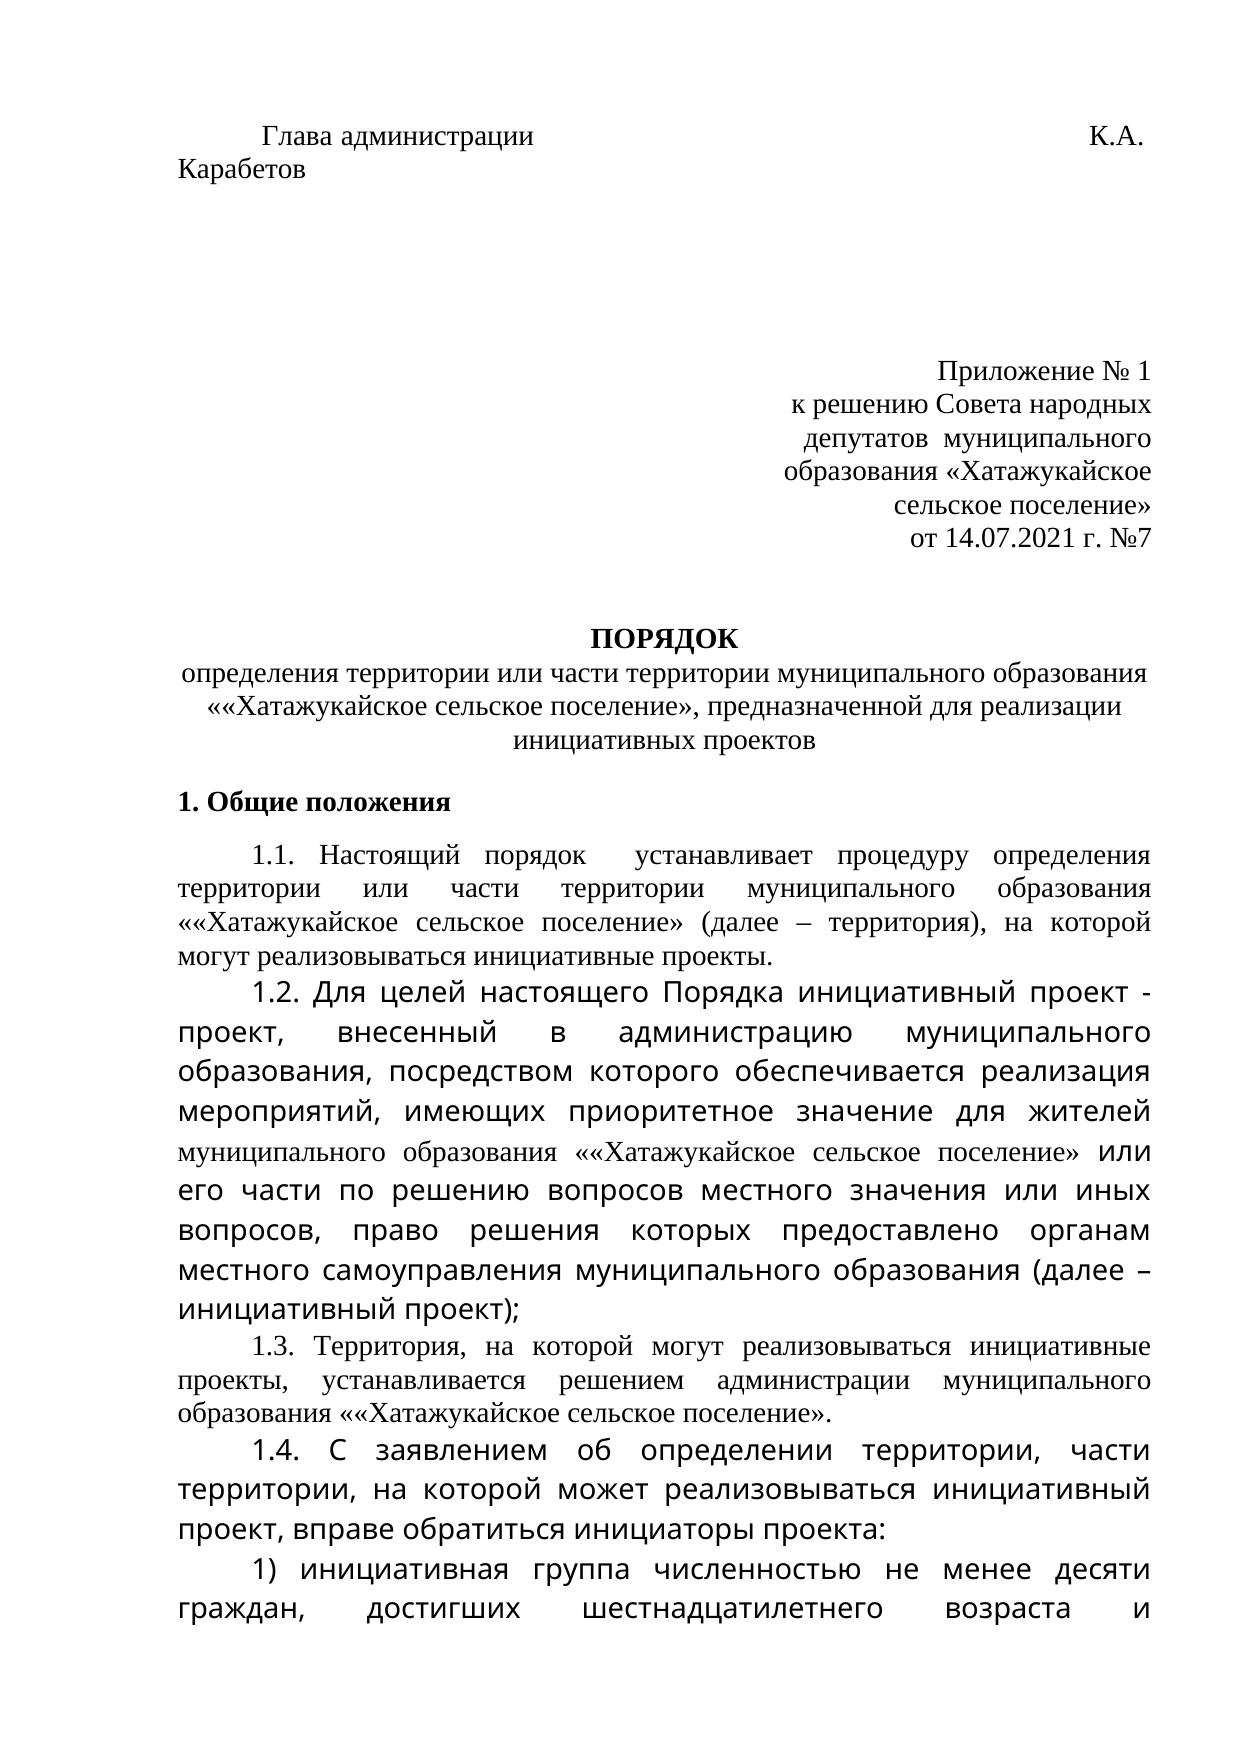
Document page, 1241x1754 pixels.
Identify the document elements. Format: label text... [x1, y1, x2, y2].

text определения территории или части территории муниципального образования ««Хатажукайское сельское поселение», предназначенной для реализации инициативных проектов [177, 655, 1152, 755]
text Глава администрации К.А. Карабетов [177, 118, 1152, 185]
text 1.4. С заявлением об определении территории, части территории, на которой может реализовываться инициативный проект, вправе обратиться инициаторы проекта: [177, 1429, 1152, 1548]
text 1.3. Территория, на которой могут реализовываться инициативные проекты, устанавливается решением администрации муниципального образования ««Хатажукайское сельское поселение». [177, 1328, 1152, 1429]
text 1.1. Настоящий порядок устанавливает процедуру определения территории или части территории муниципального образования ««Хатажукайское сельское поселение» (далее – территория), на которой могут реализовываться инициативные проекты. [177, 837, 1152, 971]
text Приложение № 1 [679, 353, 1152, 386]
text ПОРЯДОК [177, 621, 1152, 655]
text 1.2. Для целей настоящего Порядка инициативный проект - проект, внесенный в администрацию муниципального образования, посредством которого обеспечивается реализация мероприятий, имеющих приоритетное значение для жителей муниципального образования ««Хатажукайское сельское поселение» или его части по решению вопросов местного значения или иных вопросов, право решения которых предоставлено органам местного самоуправления муниципального образования (далее – инициативный проект); [177, 971, 1152, 1328]
text от 14.07.2021 г. №7 [679, 521, 1152, 554]
text к решению Совета народных депутатов муниципального образования «Хатажукайское сельское поселение» [679, 386, 1152, 521]
text 1. Общие положения [177, 784, 1152, 818]
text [177, 1548, 1152, 1627]
